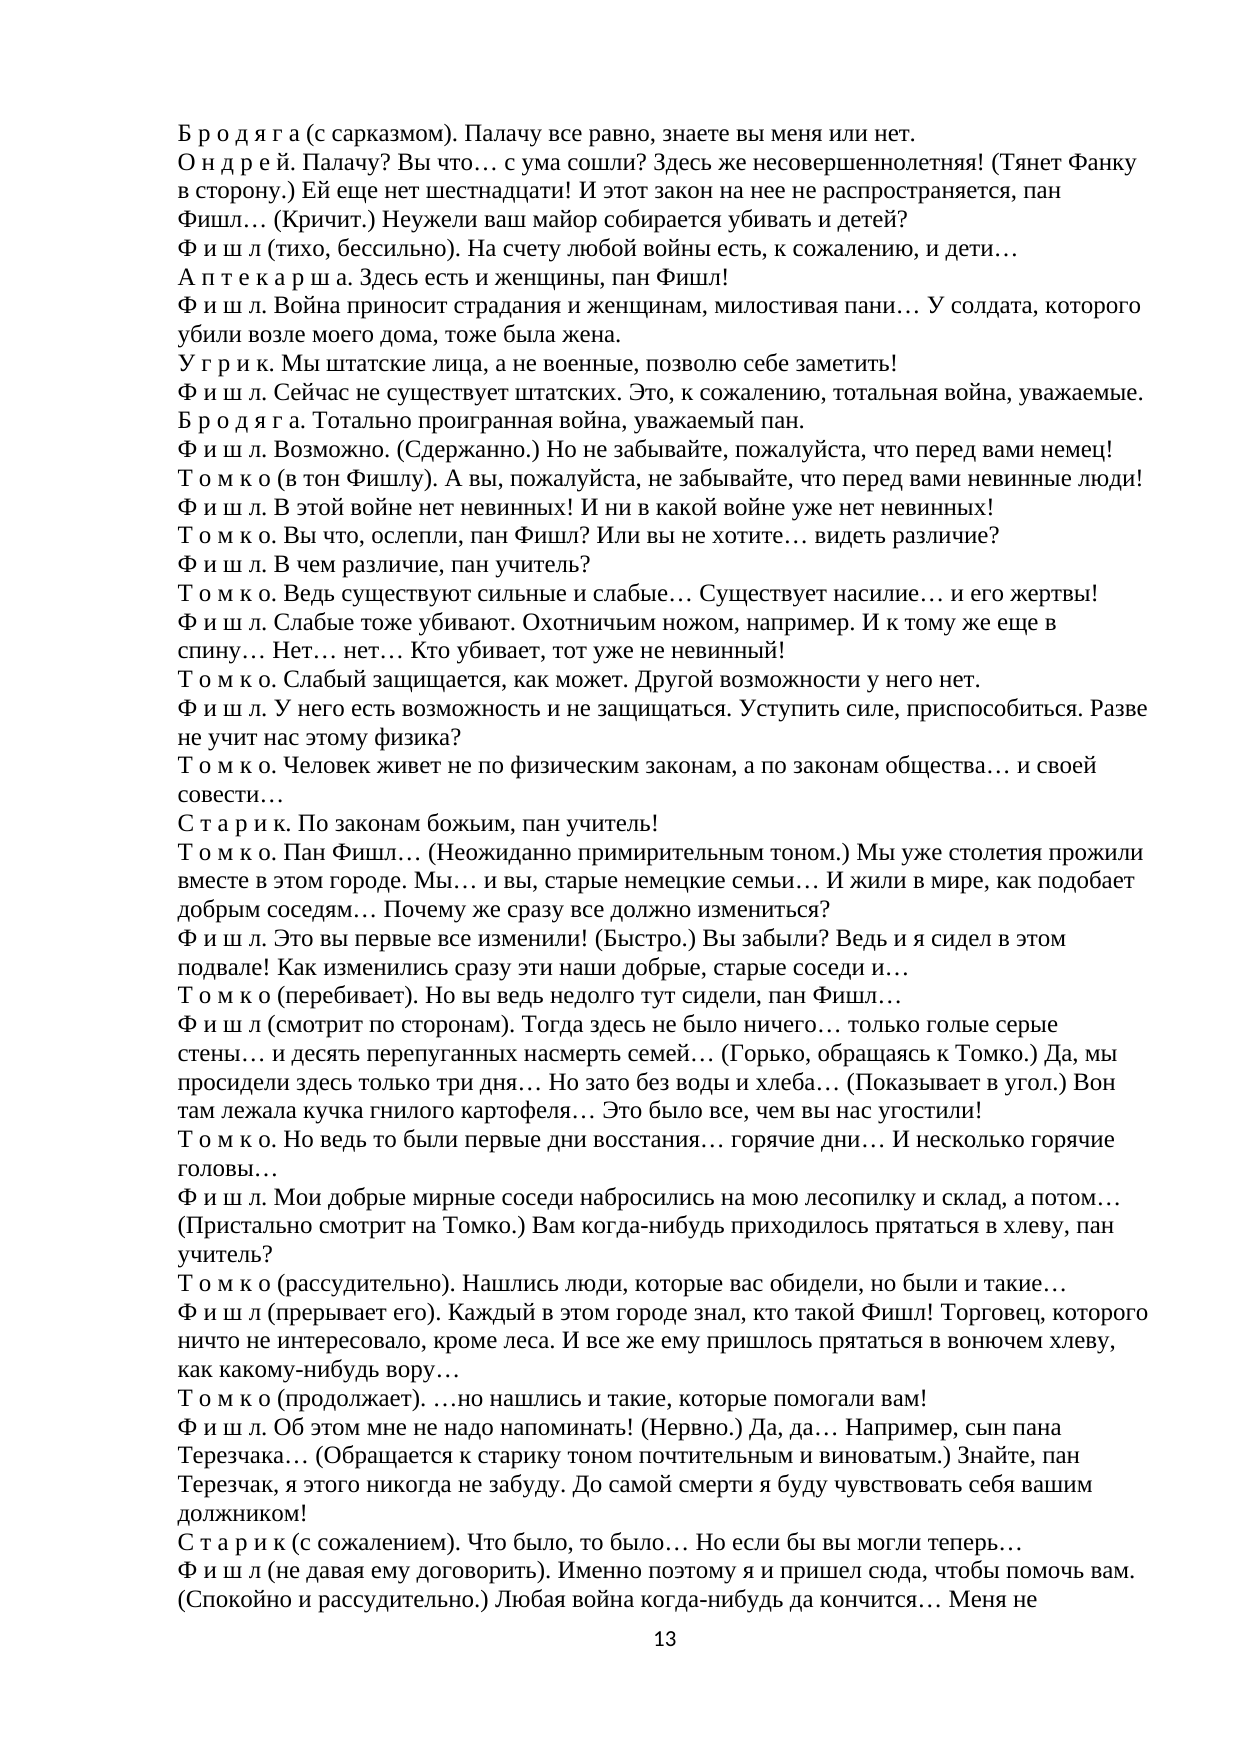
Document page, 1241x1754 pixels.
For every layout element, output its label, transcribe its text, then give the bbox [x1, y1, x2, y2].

text Т о м к о (перебивает). Но вы ведь недолго тут сидели, пан Фишл… [177, 981, 1152, 1009]
text Ф и ш л (тихо, бессильно). На счету любой войны есть, к сожалению, и дети… [177, 233, 1152, 262]
text Т о м к о. Ведь существуют сильные и слабые… Существует насилие… и его жертвы! [177, 578, 1152, 607]
text Ф и ш л (прерывает его). Каждый в этом городе знал, кто такой Фишл! Торговец, которого ничто не интересовало, кроме леса. И все же ему пришлось прятаться в вонючем хлеву, как какому-нибудь вору… [177, 1297, 1152, 1383]
text Ф и ш л. Сейчас не существует штатских. Это, к сожалению, тотальная война, уважаемые. [177, 377, 1152, 406]
text У г р и к. Мы штатские лица, а не военные, позволю себе заметить! [177, 348, 1152, 377]
text Ф и ш л. В чем различие, пан учитель? [177, 549, 1152, 578]
text Т о м к о. Слабый защищается, как может. Другой возможности у него нет. [177, 664, 1152, 693]
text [177, 1556, 1152, 1613]
text Ф и ш л. В этой войне нет невинных! И ни в какой войне уже нет невинных! [177, 492, 1152, 521]
text Б р о д я г а (с сарказмом). Палачу все равно, знаете вы меня или нет. [177, 118, 1152, 147]
text О н д р е й. Палачу? Вы что… с ума сошли? Здесь же несовершеннолетняя! (Тянет Фанку в сторону.) Ей еще нет шестнадцати! И этот закон на нее не распространяется, пан Фишл… (Кричит.) Неужели ваш майор собирается убивать и детей? [177, 147, 1152, 233]
text С т а р и к (с сожалением). Что было, то было… Но если бы вы могли теперь… [177, 1527, 1152, 1556]
text Ф и ш л. Об этом мне не надо напоминать! (Нервно.) Да, да… Например, сын пана Терезчака… (Обращается к старику тоном почтительным и виноватым.) Знайте, пан Терезчак, я этого никогда не забуду. До самой смерти я буду чувствовать себя вашим должником! [177, 1412, 1152, 1527]
text Ф и ш л. Это вы первые все изменили! (Быстро.) Вы забыли? Ведь и я сидел в этом подвале! Как изменились сразу эти наши добрые, старые соседи и… [177, 923, 1152, 981]
text Т о м к о (в тон Фишлу). А вы, пожалуйста, не забывайте, что перед вами невинные люди! [177, 463, 1152, 492]
text Т о м к о (продолжает). …но нашлись и такие, которые помогали вам! [177, 1383, 1152, 1412]
text Ф и ш л. Возможно. (Сдержанно.) Но не забывайте, пожалуйста, что перед вами немец! [177, 434, 1152, 463]
text Ф и ш л. Мои добрые мирные соседи набросились на мою лесопилку и склад, а потом… (Пристально смотрит на Томко.) Вам когда-нибудь приходилось прятаться в хлеву, пан учитель? [177, 1182, 1152, 1268]
text Ф и ш л. Война приносит страдания и женщинам, милостивая пани… У солдата, которого убили возле моего дома, тоже была жена. [177, 291, 1152, 348]
text А п т е к а р ш а. Здесь есть и женщины, пан Фишл! [177, 262, 1152, 291]
text Т о м к о. Вы что, ослепли, пан Фишл? Или вы не хотите… видеть различие? [177, 521, 1152, 549]
text С т а р и к. По законам божьим, пан учитель! [177, 808, 1152, 837]
text Ф и ш л. Слабые тоже убивают. Охотничьим ножом, например. И к тому же еще в спину… Нет… нет… Кто убивает, тот уже не невинный! [177, 607, 1152, 664]
text Т о м к о (рассудительно). Нашлись люди, которые вас обидели, но были и такие… [177, 1268, 1152, 1297]
text Ф и ш л. У него есть возможность и не защищаться. Уступить силе, приспособиться. Разве не учит нас этому физика? [177, 693, 1152, 751]
text Т о м к о. Но ведь то были первые дни восстания… горячие дни… И несколько горячие головы… [177, 1124, 1152, 1182]
text Б р о д я г а. Тотально проигранная война, уважаемый пан. [177, 406, 1152, 434]
text Т о м к о. Человек живет не по физическим законам, а по законам общества… и своей совести… [177, 751, 1152, 808]
text Ф и ш л (смотрит по сторонам). Тогда здесь не было ничего… только голые серые стены… и десять перепуганных насмерть семей… (Горько, обращаясь к Томко.) Да, мы просидели здесь только три дня… Но зато без воды и хлеба… (Показывает в угол.) Вон там лежала кучка гнилого картофеля… Это было все, чем вы нас угостили! [177, 1009, 1152, 1124]
text Т о м к о. Пан Фишл… (Неожиданно примирительным тоном.) Мы уже столетия прожили вместе в этом городе. Мы… и вы, старые немецкие семьи… И жили в мире, как подобает добрым соседям… Почему же сразу все должно измениться? [177, 837, 1152, 923]
